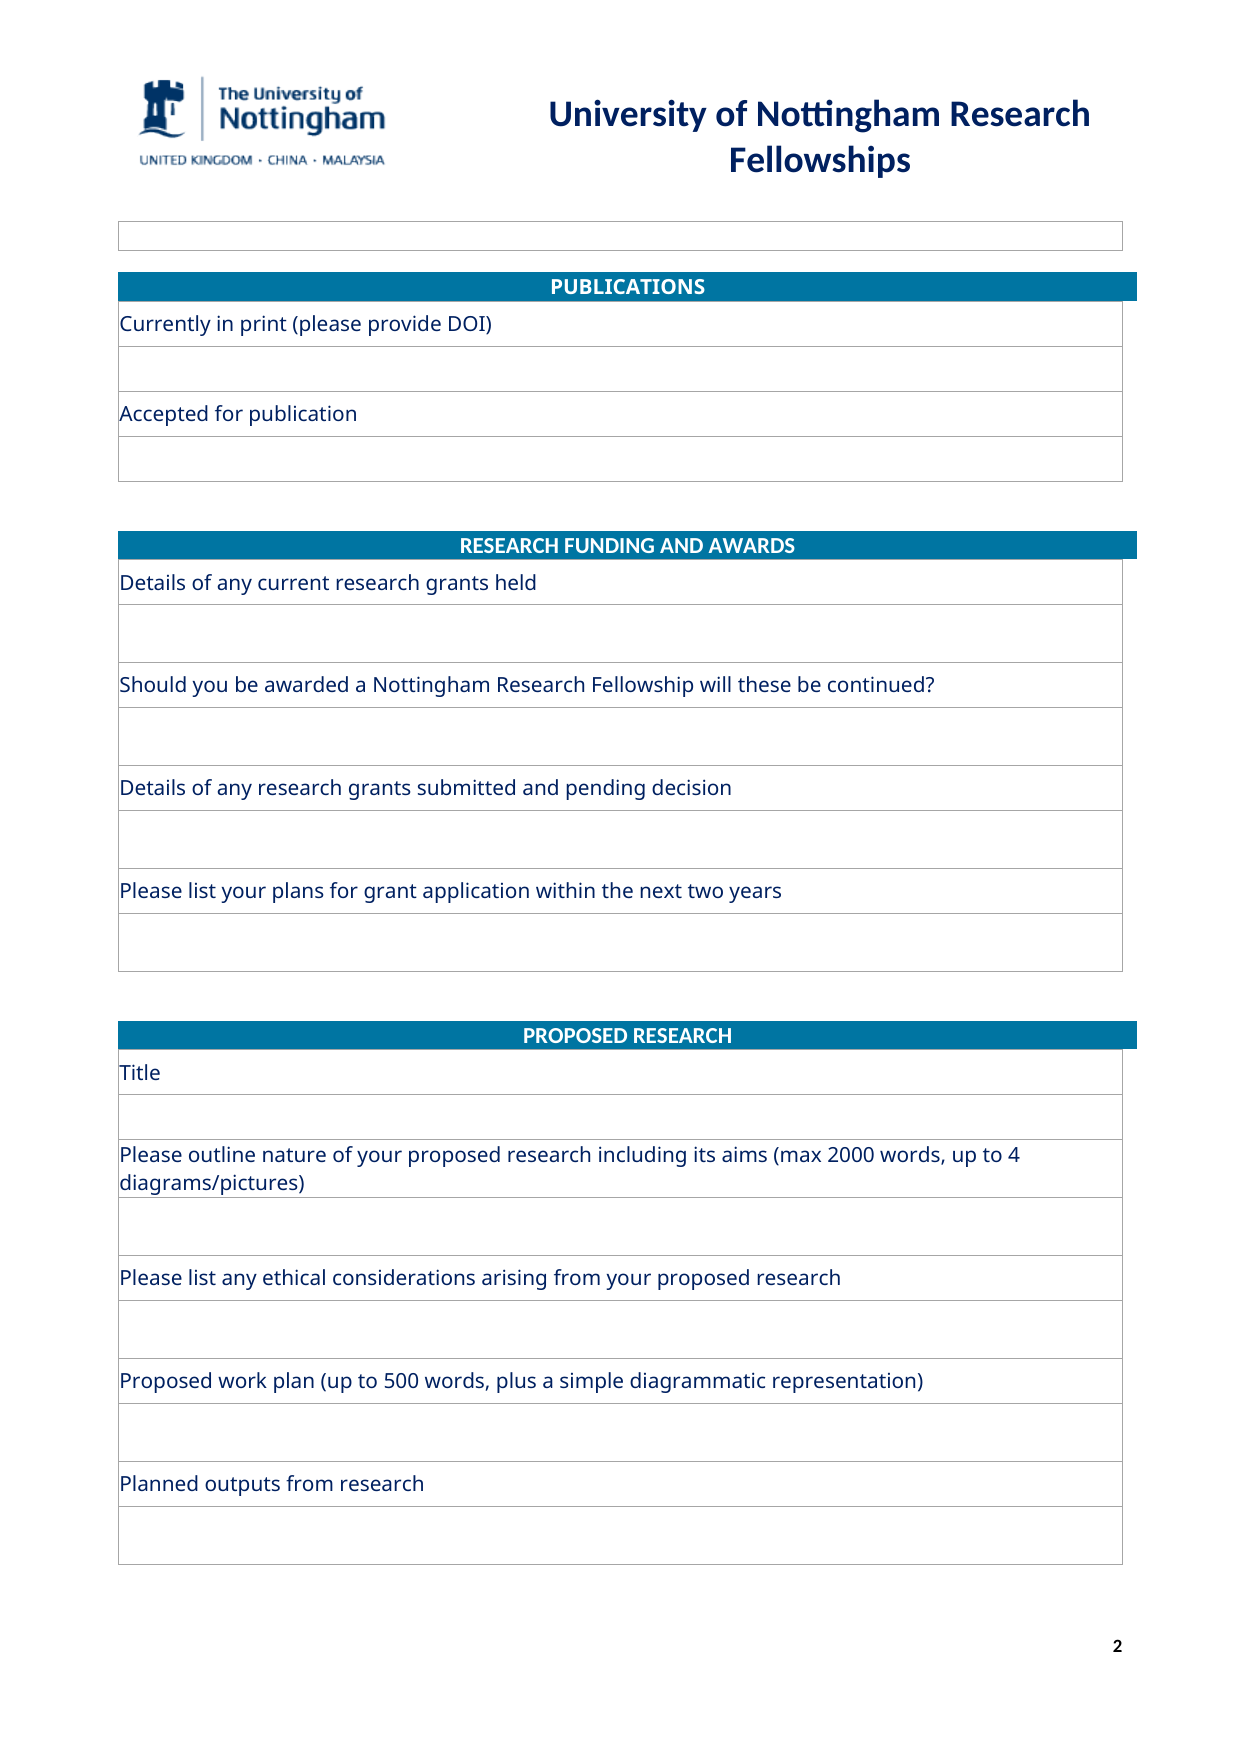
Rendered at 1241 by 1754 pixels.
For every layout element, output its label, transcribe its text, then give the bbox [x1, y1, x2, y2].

text RESEARCH FUNDING AND AWARDS [118, 531, 1137, 559]
table_header Currently in print (please provide DOI) [119, 302, 1122, 346]
table_cell [119, 1507, 1122, 1563]
table_header Details of any current research grants held [119, 560, 1122, 604]
table_cell Should you be awarded a Nottingham Research Fellowship will these be continued? [119, 663, 1122, 707]
table_cell [119, 437, 1122, 481]
table_cell [119, 1095, 1122, 1139]
table_cell [119, 1301, 1122, 1358]
table_cell Please list any ethical considerations arising from your proposed research [119, 1256, 1122, 1300]
table_cell Proposed work plan (up to 500 words, plus a simple diagrammatic representation) [119, 1359, 1122, 1403]
table_cell Please list your plans for grant application within the next two years [119, 869, 1122, 913]
table_cell Accepted for publication [119, 392, 1122, 436]
table_cell [119, 347, 1122, 391]
table_cell [119, 1404, 1122, 1461]
table_cell Planned outputs from research [119, 1462, 1122, 1506]
table_cell Please outline nature of your proposed research including its aims (max 2000 words, up to 4 diagrams/pictures) [119, 1140, 1122, 1197]
table_cell [119, 222, 1122, 250]
table_cell Details of any research grants submitted and pending decision [119, 766, 1122, 810]
table_header Title [119, 1050, 1122, 1094]
text PUBLICATIONS [118, 272, 1137, 301]
table_cell [119, 914, 1122, 971]
text PROPOSED RESEARCH [118, 1021, 1137, 1049]
table_cell [119, 1198, 1122, 1255]
table_cell [119, 811, 1122, 868]
picture [129, 73, 402, 174]
table_cell [119, 708, 1122, 765]
table_cell [119, 605, 1122, 662]
